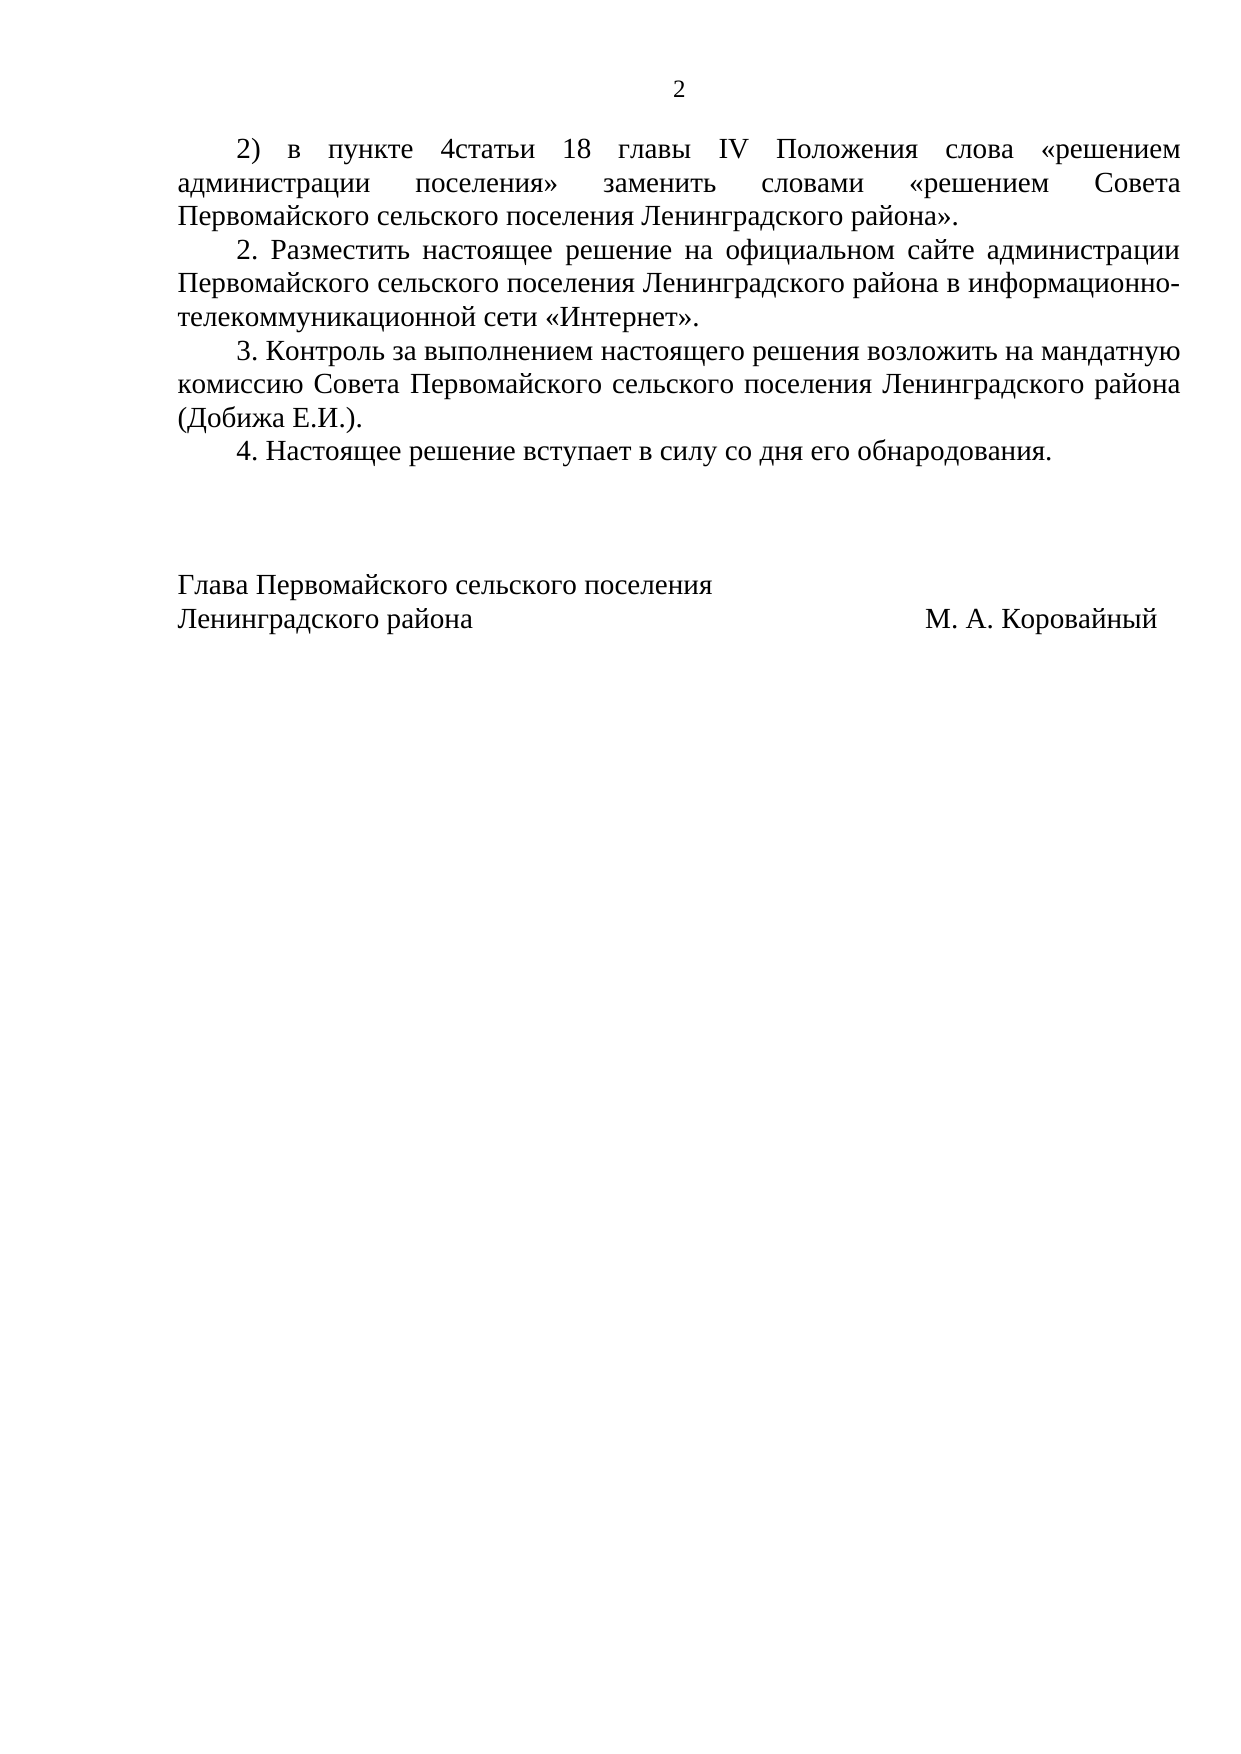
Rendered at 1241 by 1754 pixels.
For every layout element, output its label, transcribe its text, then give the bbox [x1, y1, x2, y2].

text 4. Настоящее решение вступает в силу со дня его обнародования. [177, 433, 1181, 467]
text 3. Контроль за выполнением настоящего решения возложить на мандатную комиссию Совета Первомайского сельского поселения Ленинградского района (Добижа Е.И.). [177, 333, 1181, 433]
text 2) в пункте 4статьи 18 главы IV Положения слова «решением администрации поселения» заменить словами «решением Совета Первомайского сельского поселения Ленинградского района». [177, 131, 1181, 232]
title Ленинградского района М. А. Коровайный [177, 601, 1181, 634]
text 2. Разместить настоящее решение на официальном сайте администрации Первомайского сельского поселения Ленинградского района в информационно-телекоммуникационной сети «Интернет». [177, 232, 1181, 333]
title Глава Первомайского сельского поселения [177, 567, 1181, 601]
